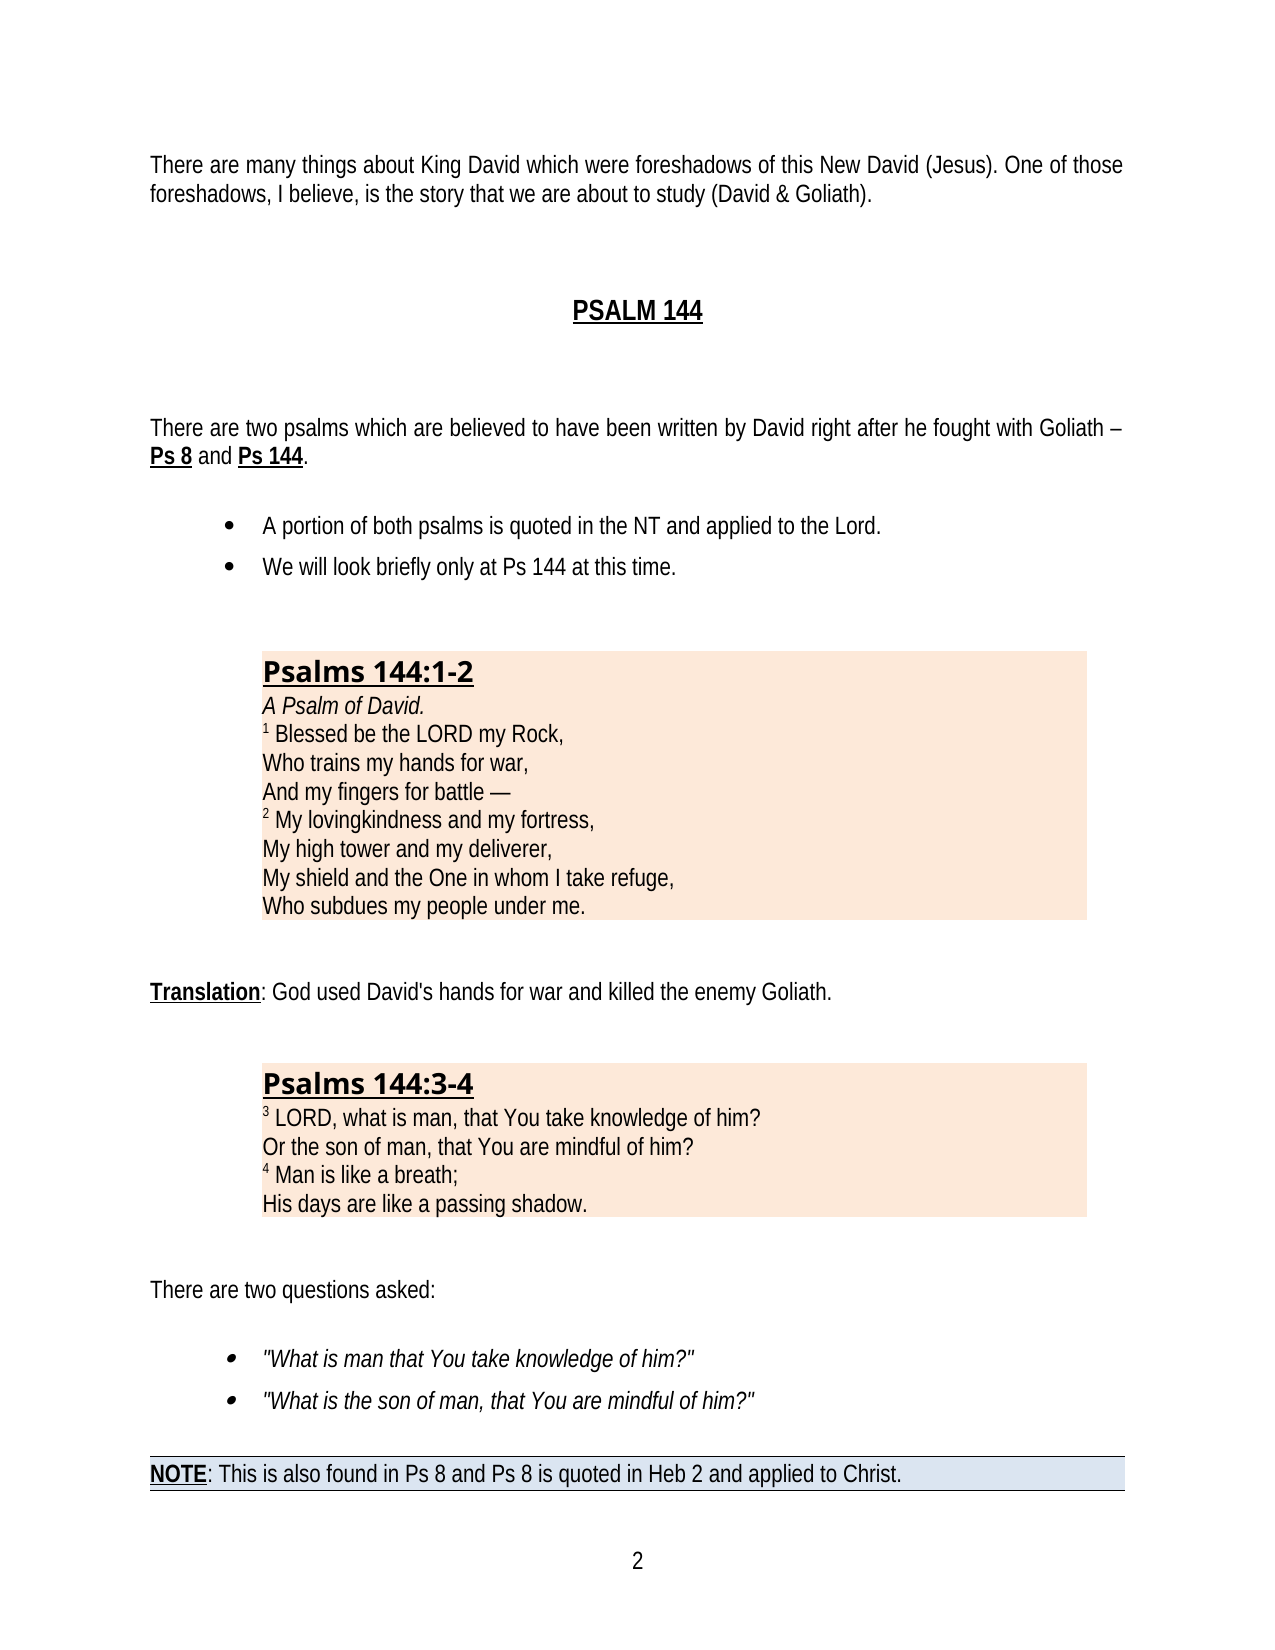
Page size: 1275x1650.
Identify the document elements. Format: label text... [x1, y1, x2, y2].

list We will look briefly only at Ps 144 at this time. [225, 552, 1125, 581]
list A portion of both psalms is quoted in the NT and applied to the Lord. [225, 511, 1125, 540]
text There are two questions asked: [150, 1275, 1125, 1303]
text NOTE: This is also found in Ps 8 and Ps 8 is quoted in Heb 2 and applied to Christ. [150, 1457, 1125, 1490]
text There are two psalms which are believed to have been written by David right after he fought with Goliath – Ps 8 and Ps 144. [150, 413, 1125, 470]
text And my fingers for battle — [262, 777, 1087, 805]
text Who trains my hands for war, [262, 748, 1087, 777]
text There are many things about King David which were foreshadows of this New David (Jesus). One of those foreshadows, I believe, is the story that we are about to study (David & Goliath). [150, 150, 1125, 207]
text 1 Blessed be the LORD my Rock, [262, 719, 1087, 748]
text Or the son of man, that You are mindful of him? [262, 1131, 1087, 1160]
list "What is the son of man, that You are mindful of him?" [225, 1386, 1125, 1415]
text 3 LORD, what is man, that You take knowledge of him? [262, 1103, 1087, 1131]
text Psalms 144:3-4 [262, 1063, 1087, 1103]
text Who subdues my people under me. [262, 891, 1087, 920]
list "What is man that You take knowledge of him?" [225, 1344, 1125, 1373]
text His days are like a passing shadow. [262, 1189, 1087, 1217]
text A Psalm of David. [262, 691, 1087, 719]
text My shield and the One in whom I take refuge, [262, 863, 1087, 891]
text Psalms 144:1-2 [262, 651, 1087, 691]
text 2 My lovingkindness and my fortress, [262, 805, 1087, 834]
text My high tower and my deliverer, [262, 834, 1087, 863]
text Translation: God used David's hands for war and killed the enemy Goliath. [150, 977, 1125, 1006]
text 4 Man is like a breath; [262, 1160, 1087, 1189]
subtitle PSALM 144 [262, 293, 1012, 327]
